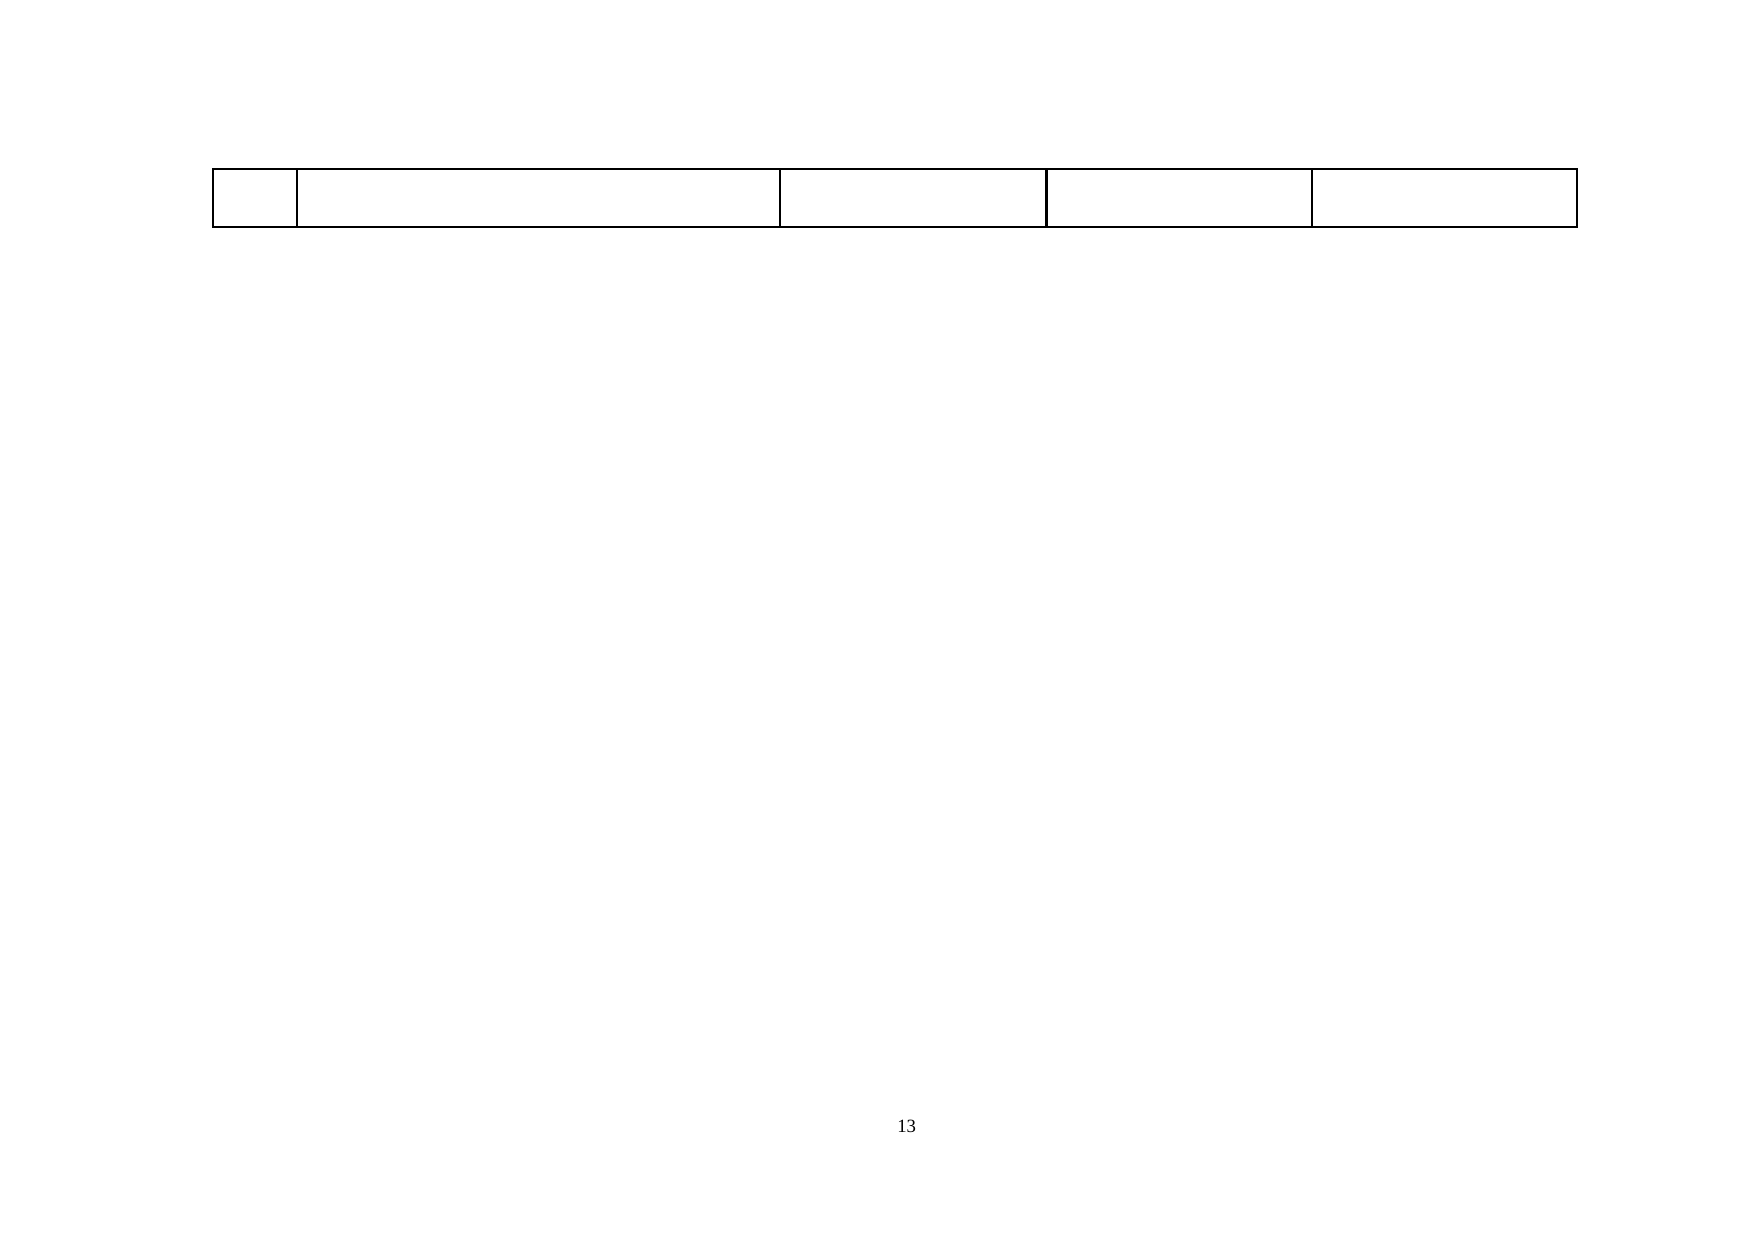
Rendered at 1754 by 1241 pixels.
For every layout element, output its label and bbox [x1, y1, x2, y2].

table_cell [298, 170, 779, 226]
table_cell [1313, 170, 1576, 226]
table_cell [214, 170, 296, 226]
table_cell [781, 170, 1045, 226]
table_cell [1048, 170, 1311, 226]
